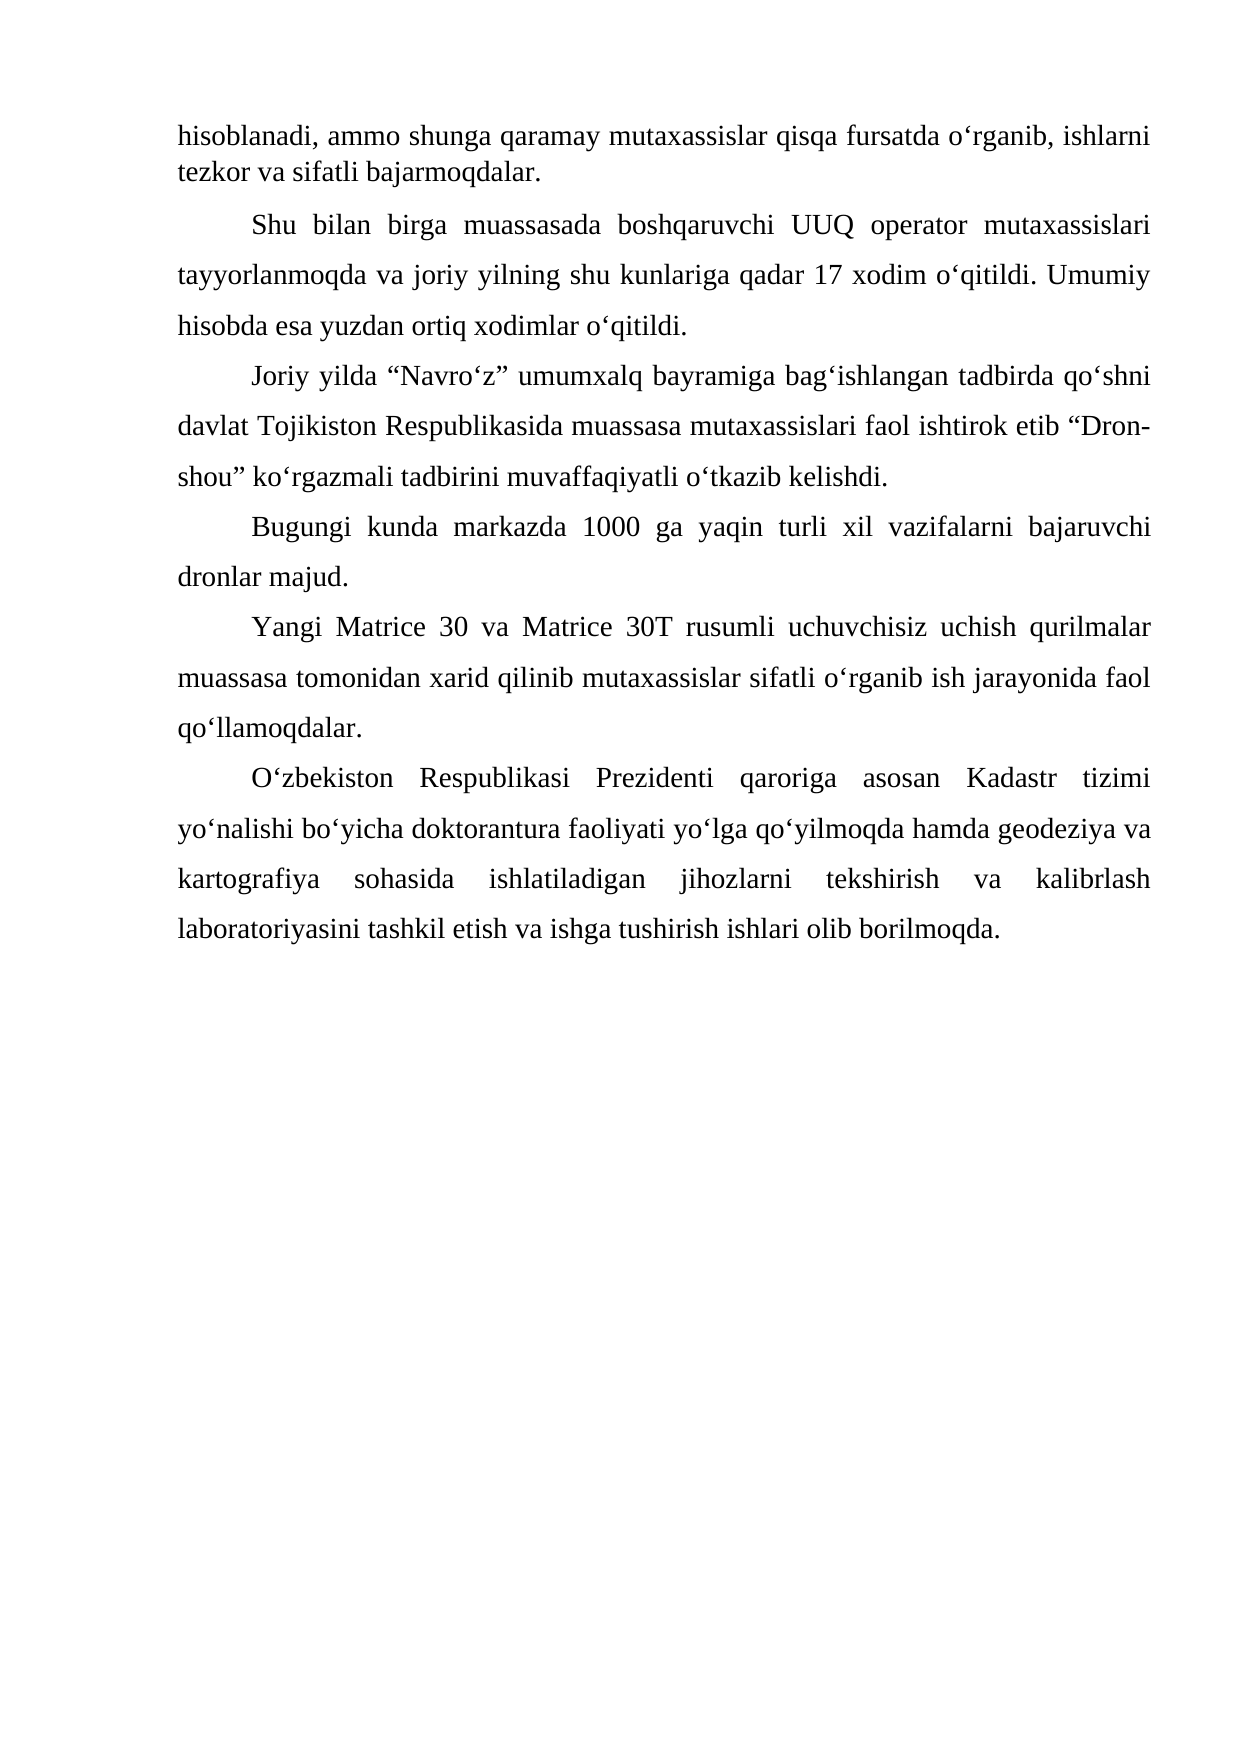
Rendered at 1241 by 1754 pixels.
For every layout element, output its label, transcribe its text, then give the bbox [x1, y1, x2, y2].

text Yangi Matrice 30 va Matrice 30T rusumli uchuvchisiz uchish qurilmalar muassasa tomonidan xarid qilinib mutaxassislar sifatli o‘rganib ish jarayonida faol qo‘llamoqdalar. [177, 609, 1152, 744]
text O‘zbekiston Respublikasi Prezidenti qaroriga asosan Kadastr tizimi yo‘nalishi bo‘yicha doktorantura faoliyati yo‘lga qo‘yilmoqda hamda geodeziya va kartografiya sohasida ishlatiladigan jihozlarni tekshirish va kalibrlash laboratoriyasini tashkil etish va ishga tushirish ishlari olib borilmoqda. [177, 761, 1152, 945]
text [177, 118, 1152, 188]
text Joriy yilda “Navro‘z” umumxalq bayramiga bag‘ishlangan tadbirda qo‘shni davlat Tojikiston Respublikasida muassasa mutaxassislari faol ishtirok etib “Dron-shou” ko‘rgazmali tadbirini muvaffaqiyatli o‘tkazib kelishdi. [177, 358, 1152, 492]
text Bugungi kunda markazda 1000 ga yaqin turli xil vazifalarni bajaruvchi dronlar majud. [177, 509, 1152, 593]
text Shu bilan birga muassasada boshqaruvchi UUQ operator mutaxassislari tayyorlanmoqda va joriy yilning shu kunlariga qadar 17 xodim o‘qitildi. Umumiy hisobda esa yuzdan ortiq xodimlar o‘qitildi. [177, 207, 1152, 341]
